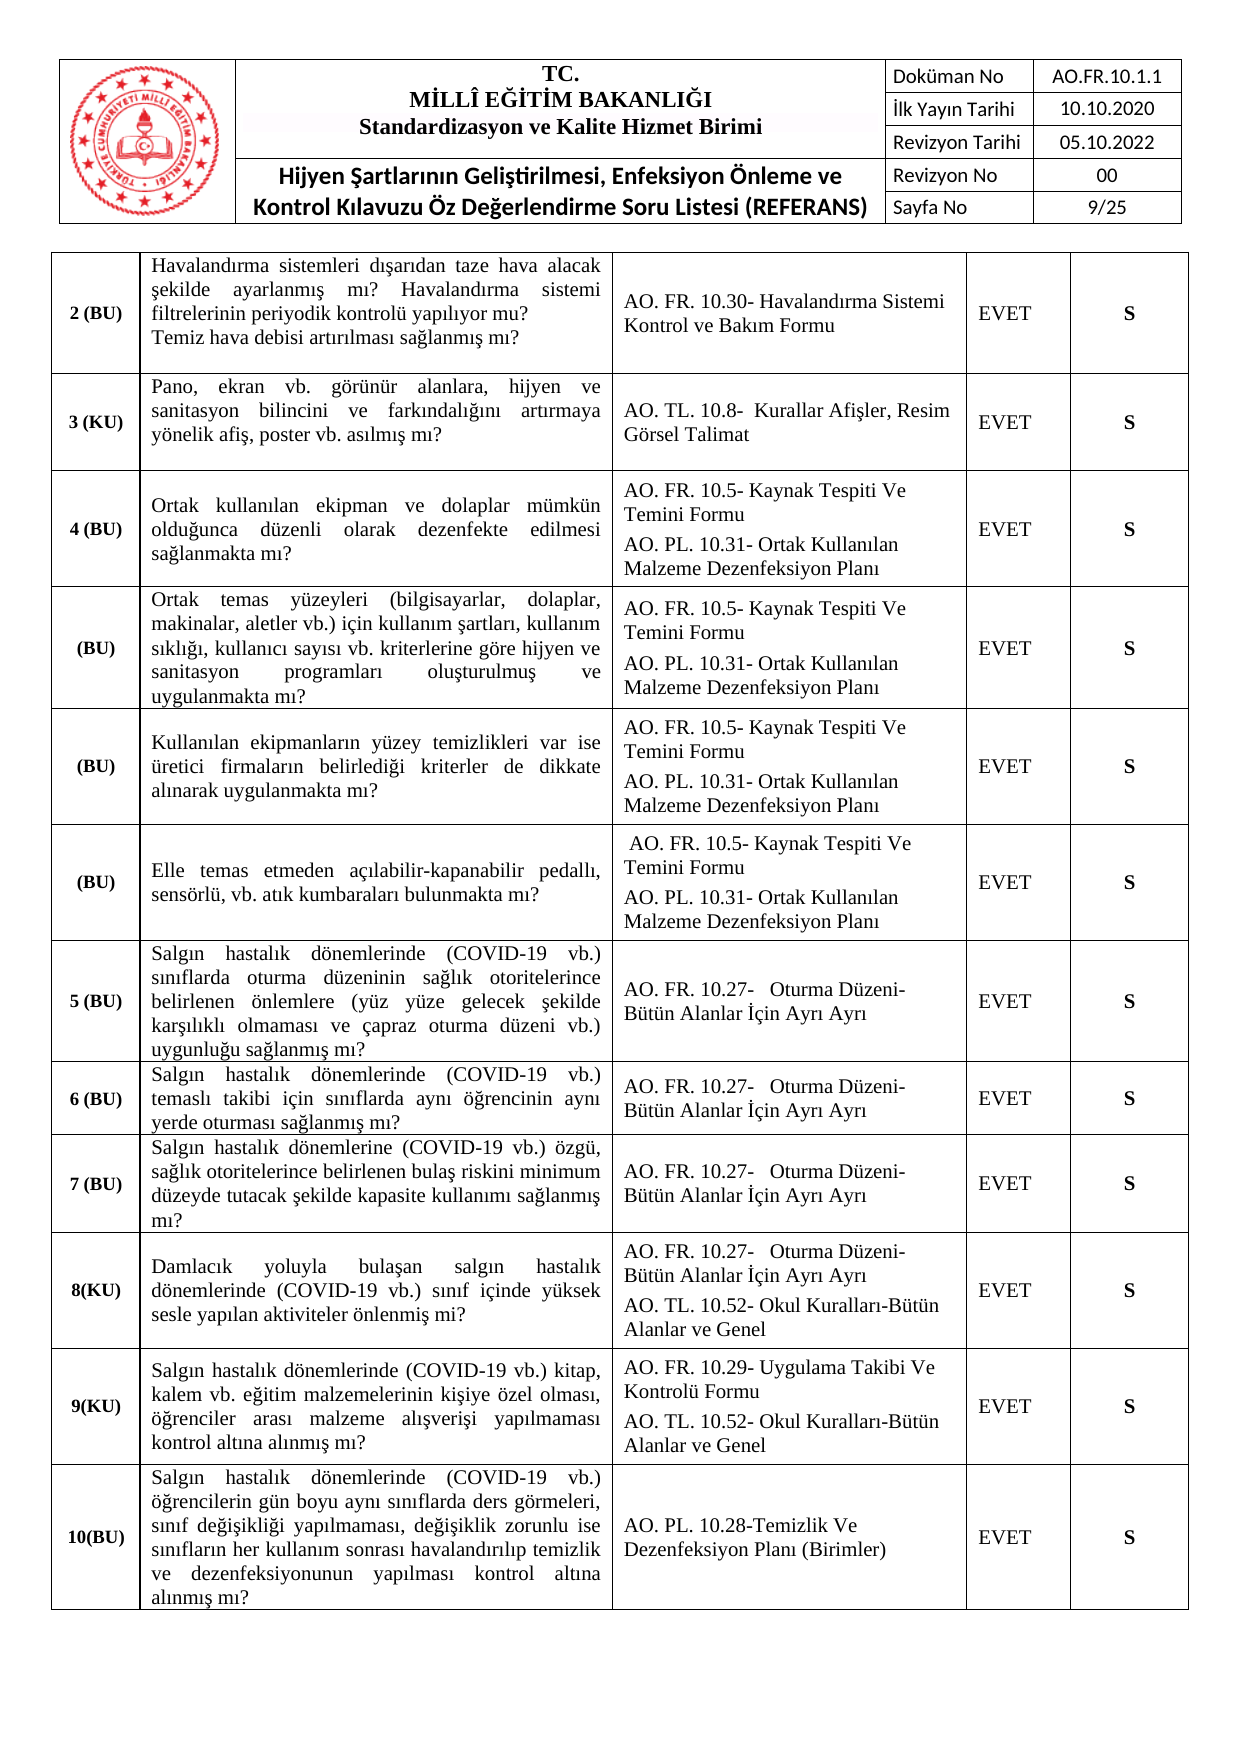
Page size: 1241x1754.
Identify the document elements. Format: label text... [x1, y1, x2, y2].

table_cell (BU) [52, 587, 139, 708]
table_cell EVET [967, 1349, 1070, 1464]
table_cell Elle temas etmeden açılabilir-kapanabilir pedallı, sensörlü, vb. atık kumbaraları bulunmakta mı? [141, 825, 612, 940]
table_cell Salgın hastalık dönemlerine (COVID-19 vb.) özgü, sağlık otoritelerince belirlenen bulaş riskini minimum düzeyde tutacak şekilde kapasite kullanımı sağlanmış mı? [141, 1135, 612, 1232]
table_cell Salgın hastalık dönemlerinde (COVID-19 vb.) temaslı takibi için sınıflarda aynı öğrencinin aynı yerde oturması sağlanmış mı? [141, 1062, 612, 1134]
table_cell (BU) [52, 709, 139, 824]
table_cell S [1071, 1062, 1188, 1134]
table_cell AO. FR. 10.5- Kaynak Tespiti Ve Temini Formu AO. PL. 10.31- Ortak Kullanılan Malzeme Dezenfeksiyon Planı [613, 471, 966, 586]
table_cell 9(KU) [52, 1349, 139, 1464]
table_cell S [1071, 825, 1188, 940]
table_cell Damlacık yoluyla bulaşan salgın hastalık dönemlerinde (COVID-19 vb.) sınıf içinde yüksek sesle yapılan aktiviteler önlenmiş mi? [141, 1233, 612, 1348]
table_cell 2 (BU) [52, 253, 139, 373]
table_cell S [1071, 587, 1188, 708]
table_cell EVET [967, 825, 1070, 940]
table_cell AO. FR. 10.27- Oturma Düzeni-Bütün Alanlar İçin Ayrı Ayrı AO. TL. 10.52- Okul Kuralları-Bütün Alanlar ve Genel [613, 1233, 966, 1348]
table_cell EVET [967, 1465, 1070, 1609]
table_cell Salgın hastalık dönemlerinde (COVID-19 vb.) öğrencilerin gün boyu aynı sınıflarda ders görmeleri, sınıf değişikliği yapılmaması, değişiklik zorunlu ise sınıfların her kullanım sonrası havalandırılıp temizlik ve dezenfeksiyonunun yapılması kontrol altına alınmış mı? [141, 1465, 612, 1609]
table_cell AO. FR. 10.27- Oturma Düzeni-Bütün Alanlar İçin Ayrı Ayrı [613, 941, 966, 1061]
picture [70, 66, 219, 216]
table_cell EVET [967, 709, 1070, 824]
table_cell 8(KU) [52, 1233, 139, 1348]
table_cell EVET [967, 1062, 1070, 1134]
table_cell EVET [967, 941, 1070, 1061]
table_cell S [1071, 1135, 1188, 1232]
table_cell Pano, ekran vb. görünür alanlara, hijyen ve sanitasyon bilincini ve farkındalığını artırmaya yönelik afiş, poster vb. asılmış mı? [141, 374, 612, 470]
table_cell 6 (BU) [52, 1062, 139, 1134]
table_cell (BU) [52, 825, 139, 940]
table_cell Salgın hastalık dönemlerinde (COVID-19 vb.) kitap, kalem vb. eğitim malzemelerinin kişiye özel olması, öğrenciler arası malzeme alışverişi yapılmaması kontrol altına alınmış mı? [141, 1349, 612, 1464]
table_cell EVET [967, 253, 1070, 373]
table_cell Ortak temas yüzeyleri (bilgisayarlar, dolaplar, makinalar, aletler vb.) için kullanım şartları, kullanım sıklığı, kullanıcı sayısı vb. kriterlerine göre hijyen ve sanitasyon programları oluşturulmuş ve uygulanmakta mı? [141, 587, 612, 708]
table_cell AO. TL. 10.8- Kurallar Afişler, Resim Görsel Talimat [613, 374, 966, 470]
table_cell AO. FR. 10.5- Kaynak Tespiti Ve Temini Formu AO. PL. 10.31- Ortak Kullanılan Malzeme Dezenfeksiyon Planı [613, 709, 966, 824]
table_cell S [1071, 374, 1188, 470]
table_cell AO. FR. 10.5- Kaynak Tespiti Ve Temini Formu AO. PL. 10.31- Ortak Kullanılan Malzeme Dezenfeksiyon Planı [613, 587, 966, 708]
table_cell Ortak kullanılan ekipman ve dolaplar mümkün olduğunca düzenli olarak dezenfekte edilmesi sağlanmakta mı? [141, 471, 612, 586]
table_cell S [1071, 1233, 1188, 1348]
table_cell AO. FR. 10.27- Oturma Düzeni-Bütün Alanlar İçin Ayrı Ayrı [613, 1135, 966, 1232]
table_cell Havalandırma sistemleri dışarıdan taze hava alacak şekilde ayarlanmış mı? Havalandırma sistemi filtrelerinin periyodik kontrolü yapılıyor mu? Temiz hava debisi artırılması sağlanmış mı? [141, 253, 612, 373]
table_cell 7 (BU) [52, 1135, 139, 1232]
table_cell 5 (BU) [52, 941, 139, 1061]
table_cell S [1071, 471, 1188, 586]
table_cell EVET [967, 1135, 1070, 1232]
table_cell 4 (BU) [52, 471, 139, 586]
table_cell Salgın hastalık dönemlerinde (COVID-19 vb.) sınıflarda oturma düzeninin sağlık otoritelerince belirlenen önlemlere (yüz yüze gelecek şekilde karşılıklı olmaması ve çapraz oturma düzeni vb.) uygunluğu sağlanmış mı? [141, 941, 612, 1061]
table_cell S [1071, 941, 1188, 1061]
table_cell AO. FR. 10.30- Havalandırma Sistemi Kontrol ve Bakım Formu [613, 253, 966, 373]
table_cell AO. FR. 10.29- Uygulama Takibi Ve Kontrolü Formu AO. TL. 10.52- Okul Kuralları-Bütün Alanlar ve Genel [613, 1349, 966, 1464]
table_cell S [1071, 1349, 1188, 1464]
table_cell 10(BU) [52, 1465, 139, 1609]
table_cell EVET [967, 587, 1070, 708]
table_cell S [1071, 253, 1188, 373]
table_cell S [1071, 709, 1188, 824]
table_cell EVET [967, 471, 1070, 586]
table_cell AO. FR. 10.5- Kaynak Tespiti Ve Temini Formu AO. PL. 10.31- Ortak Kullanılan Malzeme Dezenfeksiyon Planı [613, 825, 966, 940]
table_cell Kullanılan ekipmanların yüzey temizlikleri var ise üretici firmaların belirlediği kriterler de dikkate alınarak uygulanmakta mı? [141, 709, 612, 824]
table_cell AO. PL. 10.28-Temizlik Ve Dezenfeksiyon Planı (Birimler) [613, 1465, 966, 1609]
table_cell S [1071, 1465, 1188, 1609]
table_cell 3 (KU) [52, 374, 139, 470]
table_cell EVET [967, 1233, 1070, 1348]
table_cell EVET [967, 374, 1070, 470]
table_cell AO. FR. 10.27- Oturma Düzeni-Bütün Alanlar İçin Ayrı Ayrı [613, 1062, 966, 1134]
